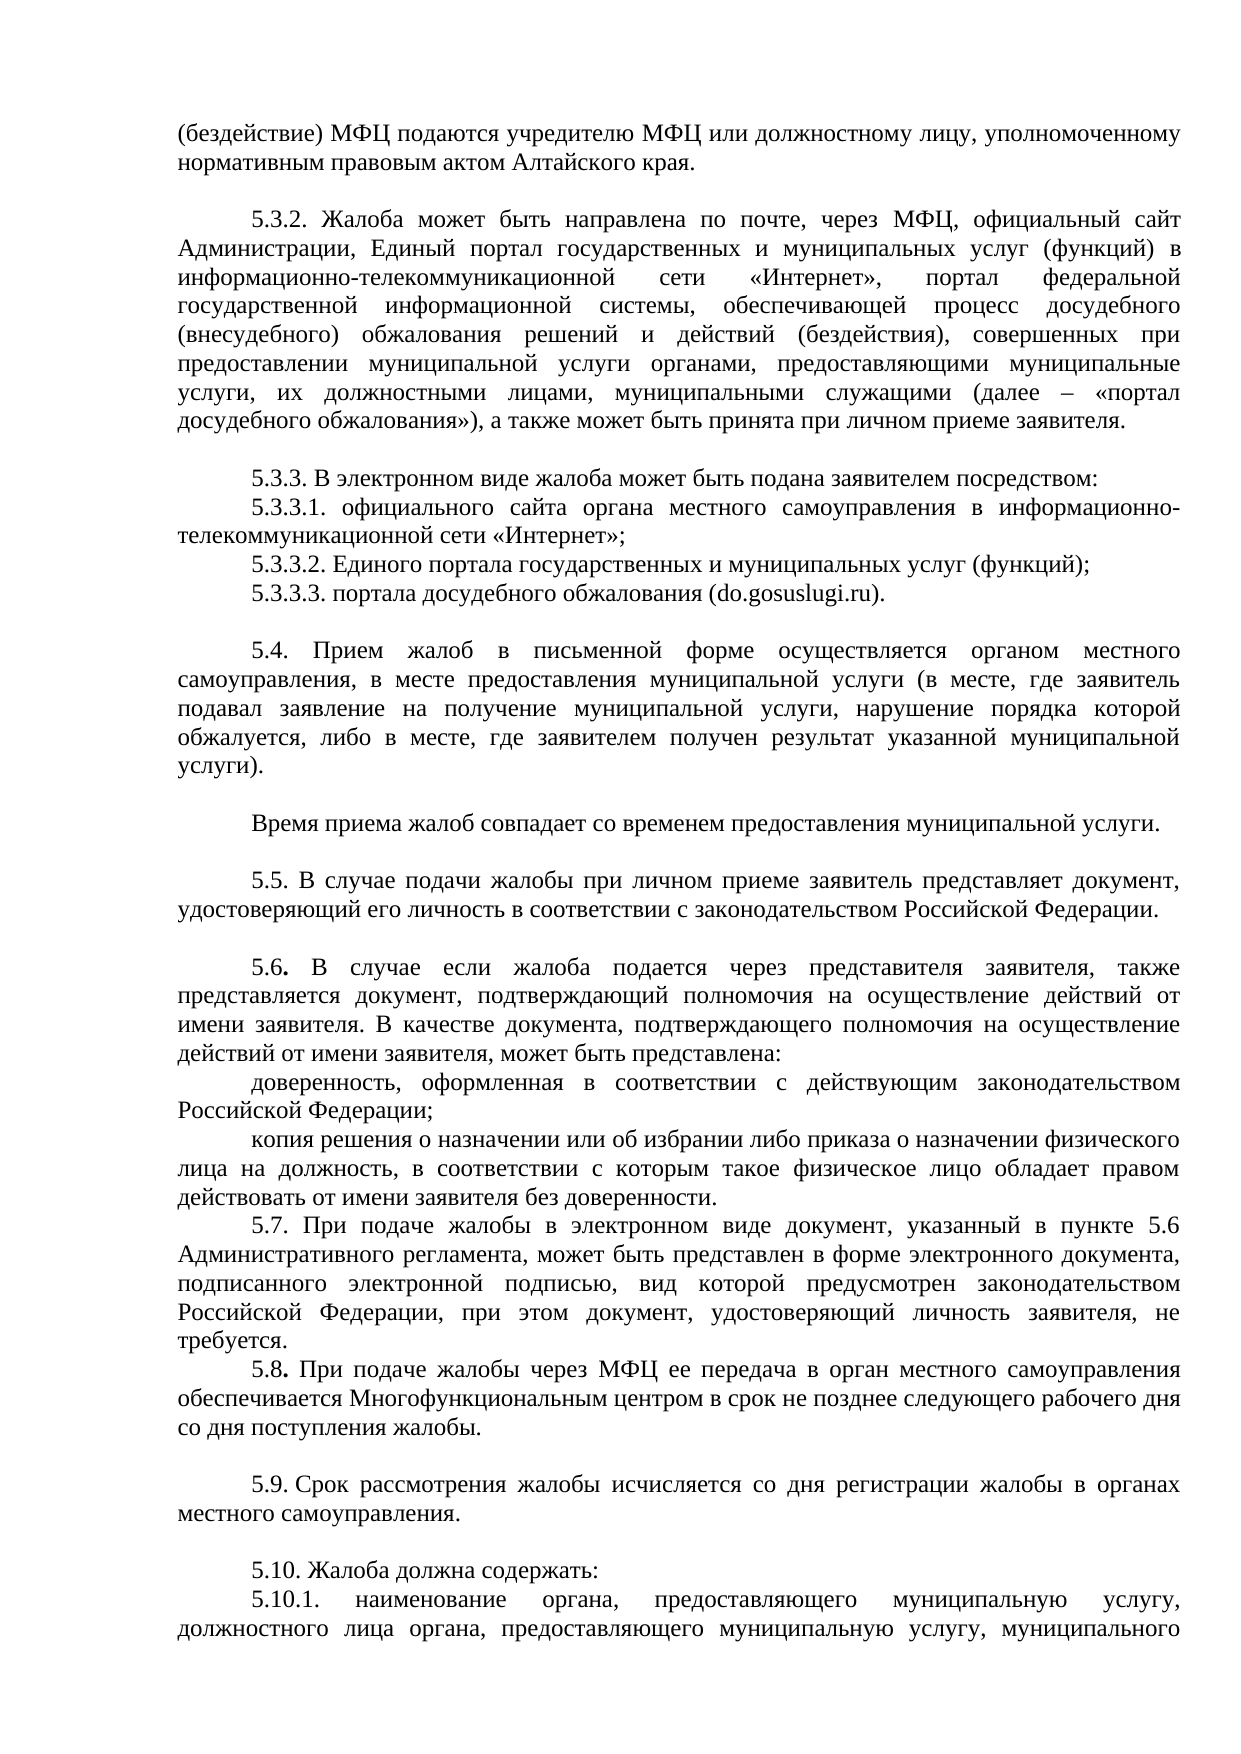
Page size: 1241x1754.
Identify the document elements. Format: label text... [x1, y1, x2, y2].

text 5.3.3.2. Единого портала государственных и муниципальных услуг (функций); [177, 549, 1181, 578]
text 5.3.3. В электронном виде жалоба может быть подана заявителем посредством: [177, 463, 1181, 492]
text 5.9. Срок рассмотрения жалобы исчисляется со дня регистрации жалобы в органах местного самоуправления. [177, 1469, 1181, 1527]
text копия решения о назначении или об избрании либо приказа о назначении физического лица на должность, в соответствии с которым такое физическое лицо обладает правом действовать от имени заявителя без доверенности. [177, 1124, 1181, 1211]
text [177, 1584, 1181, 1642]
text доверенность, оформленная в соответствии с действующим законодательством Российской Федерации; [177, 1067, 1181, 1124]
text 5.7. При подаче жалобы в электронном виде документ, указанный в пункте 5.6 Административного регламента, может быть представлен в форме электронного документа, подписанного электронной подписью, вид которой предусмотрен законодательством Российской Федерации, при этом документ, удостоверяющий личность заявителя, не требуется. [177, 1211, 1181, 1354]
text 5.3.3.3. портала досудебного обжалования (do.gosuslugi.ru). [177, 578, 1181, 607]
text 5.8. При подаче жалобы через МФЦ ее передача в орган местного самоуправления обеспечивается Многофункциональным центром в срок не позднее следующего рабочего дня со дня поступления жалобы. [177, 1354, 1181, 1441]
text 5.5. В случае подачи жалобы при личном приеме заявитель представляет документ, удостоверяющий его личность в соответствии с законодательством Российской Федерации. [177, 866, 1181, 923]
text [177, 118, 1181, 176]
text 5.3.2. Жалоба может быть направлена по почте, через МФЦ, официальный сайт Администрации, Единый портал государственных и муниципальных услуг (функций) в информационно-телекоммуникационной сети «Интернет», портал федеральной государственной информационной системы, обеспечивающей процесс досудебного (внесудебного) обжалования решений и действий (бездействия), совершенных при предоставлении муниципальной услуги органами, предоставляющими муниципальные услуги, их должностными лицами, муниципальными служащими (далее – «портал досудебного обжалования»), а также может быть принята при личном приеме заявителя. [177, 204, 1181, 434]
text 5.6. В случае если жалоба подается через представителя заявителя, также представляется документ, подтверждающий полномочия на осуществление действий от имени заявителя. В качестве документа, подтверждающего полномочия на осуществление действий от имени заявителя, может быть представлена: [177, 952, 1181, 1067]
text 5.10. Жалоба должна содержать: [177, 1556, 1181, 1584]
text 5.4. Прием жалоб в письменной форме осуществляется органом местного самоуправления, в месте предоставления муниципальной услуги (в месте, где заявитель подавал заявление на получение муниципальной услуги, нарушение порядка которой обжалуется, либо в месте, где заявителем получен результат указанной муниципальной услуги). [177, 636, 1181, 779]
text Время приема жалоб совпадает со временем предоставления муниципальной услуги. [177, 808, 1181, 837]
text 5.3.3.1. официального сайта органа местного самоуправления в информационно-телекоммуникационной сети «Интернет»; [177, 492, 1181, 549]
